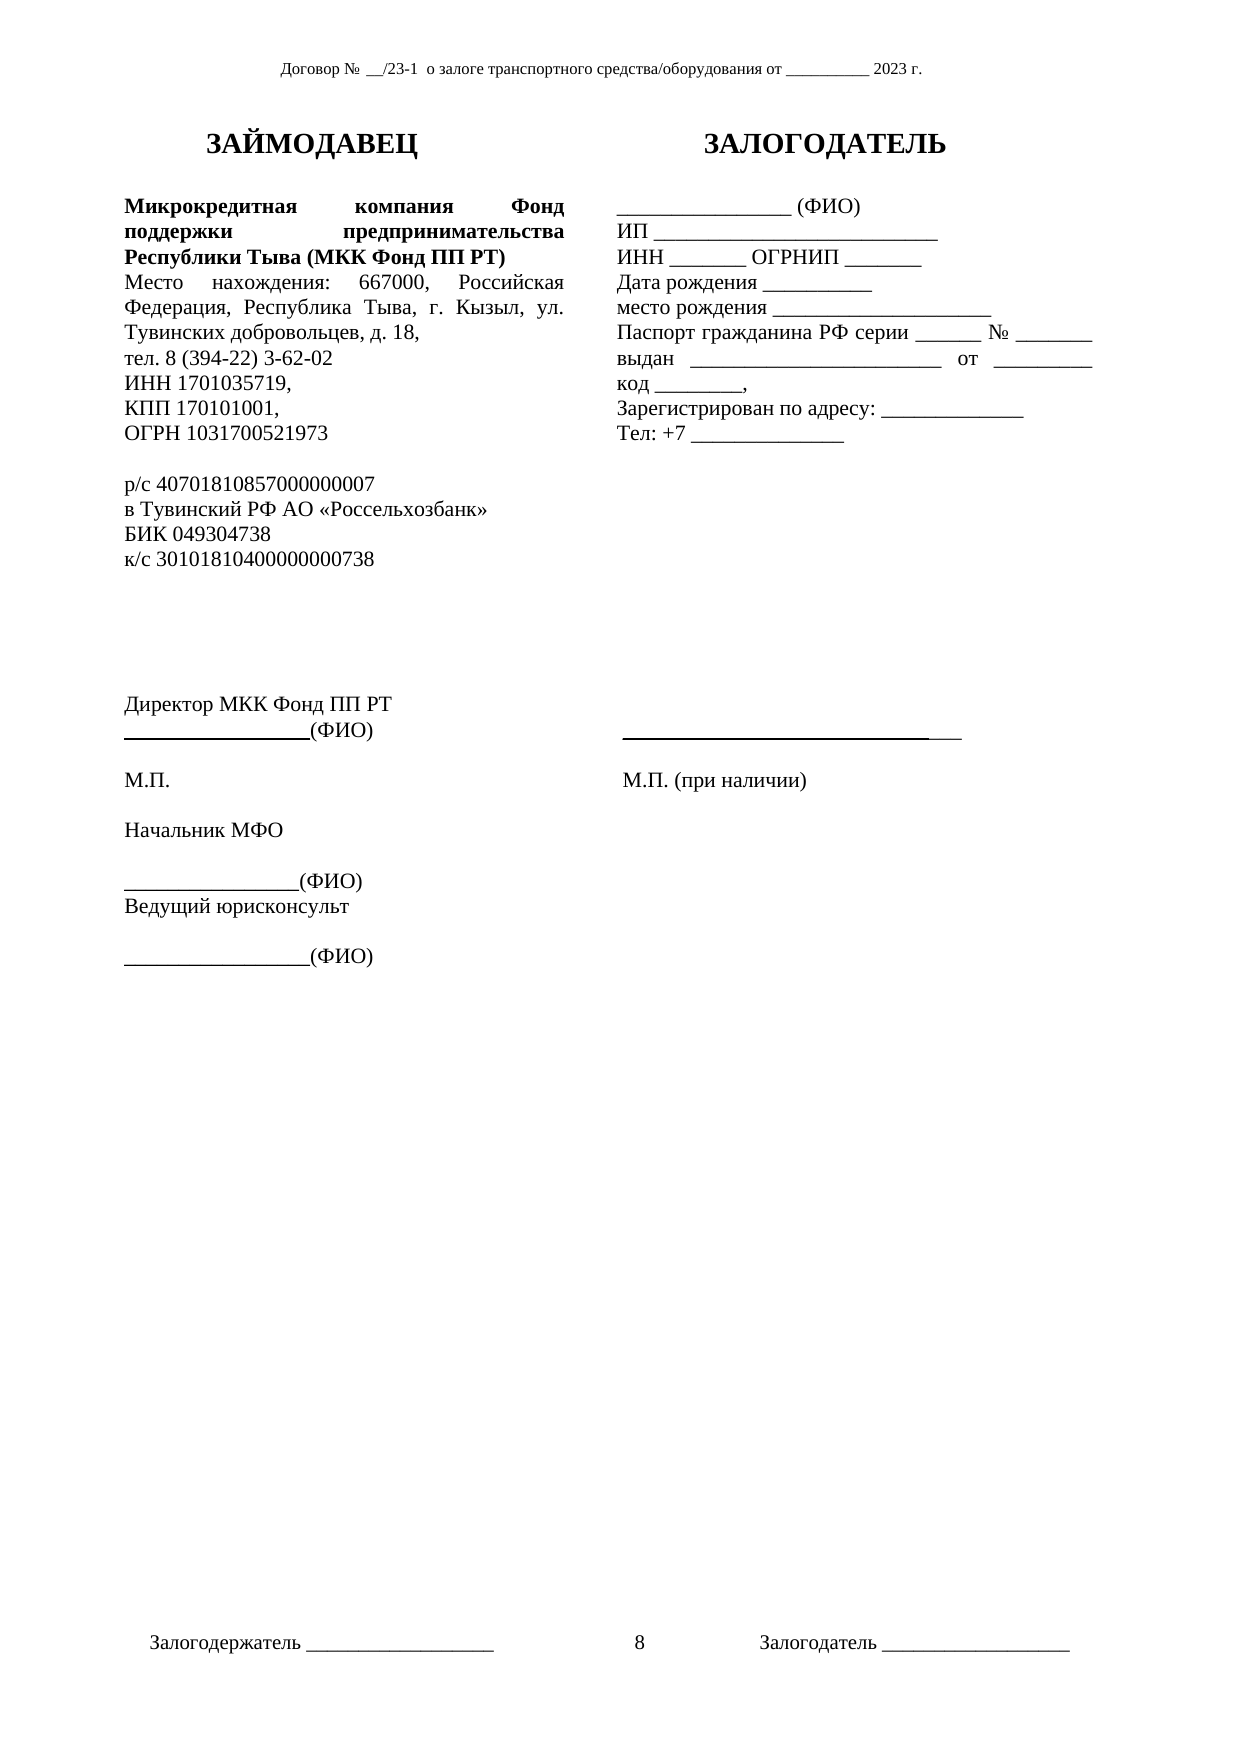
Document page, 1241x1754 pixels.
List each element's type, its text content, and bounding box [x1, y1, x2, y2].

table_cell Микрокредитная компания Фонд поддержки предпринимательства Республики Тыва (МКК Фонд ПП РТ) Место нахождения: 667000, Российская Федерация, Республика Тыва, г. Кызыл, ул. Тувинских добровольцев, д. 18, тел. 8 (394-22) 3-62-02 ИНН 1701035719, КПП 170101001, ОГРН 1031700521973 р/с 40701810857000000007 в Тувинский РФ АО «Россельхозбанк» БИК 049304738 к/с 30101810400000000738 [107, 193, 605, 691]
table_cell ________________ (ФИО) ИП __________________________ ИНН _______ ОГРНИП _______ Дата рождения __________ место рождения ____________________ Паспорт гражданина РФ серии ______ № _______ выдан _______________________ от _________ код ________, Зарегистрирован по адресу: _____________ Тел: +7 ______________ [605, 193, 1133, 691]
table_header ЗАЙМОДАВЕЦ [107, 126, 605, 193]
table_cell Директор МКК Фонд ПП РТ _________________(ФИО) М.П. Начальник МФО ________________(ФИО) Ведущий юрисконсульт _________________(ФИО) [107, 691, 605, 969]
table_cell _______________________________ М.П. (при наличии) [605, 691, 1133, 969]
table_header ЗАЛОГОДАТЕЛЬ [605, 126, 1133, 193]
